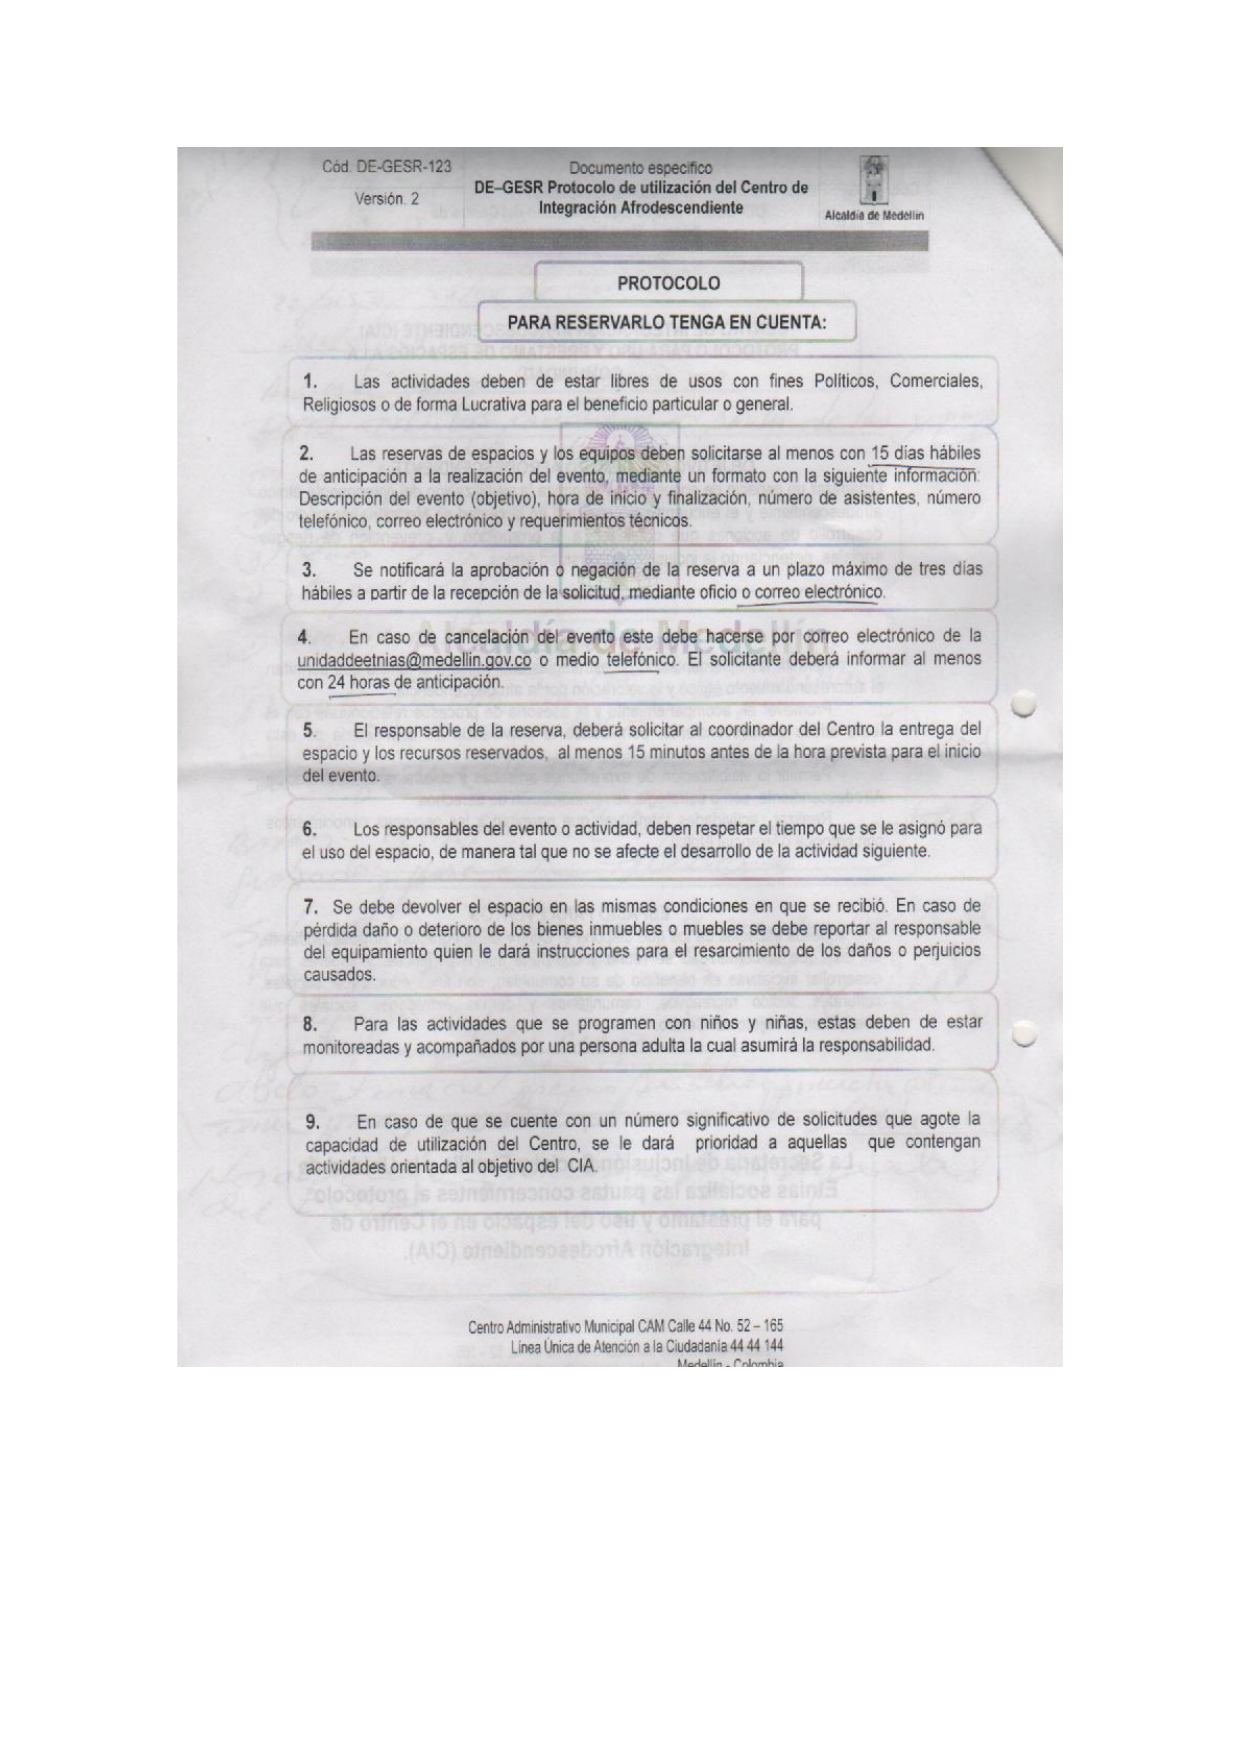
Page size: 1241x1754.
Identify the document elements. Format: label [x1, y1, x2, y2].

picture [177, 147, 1063, 1367]
